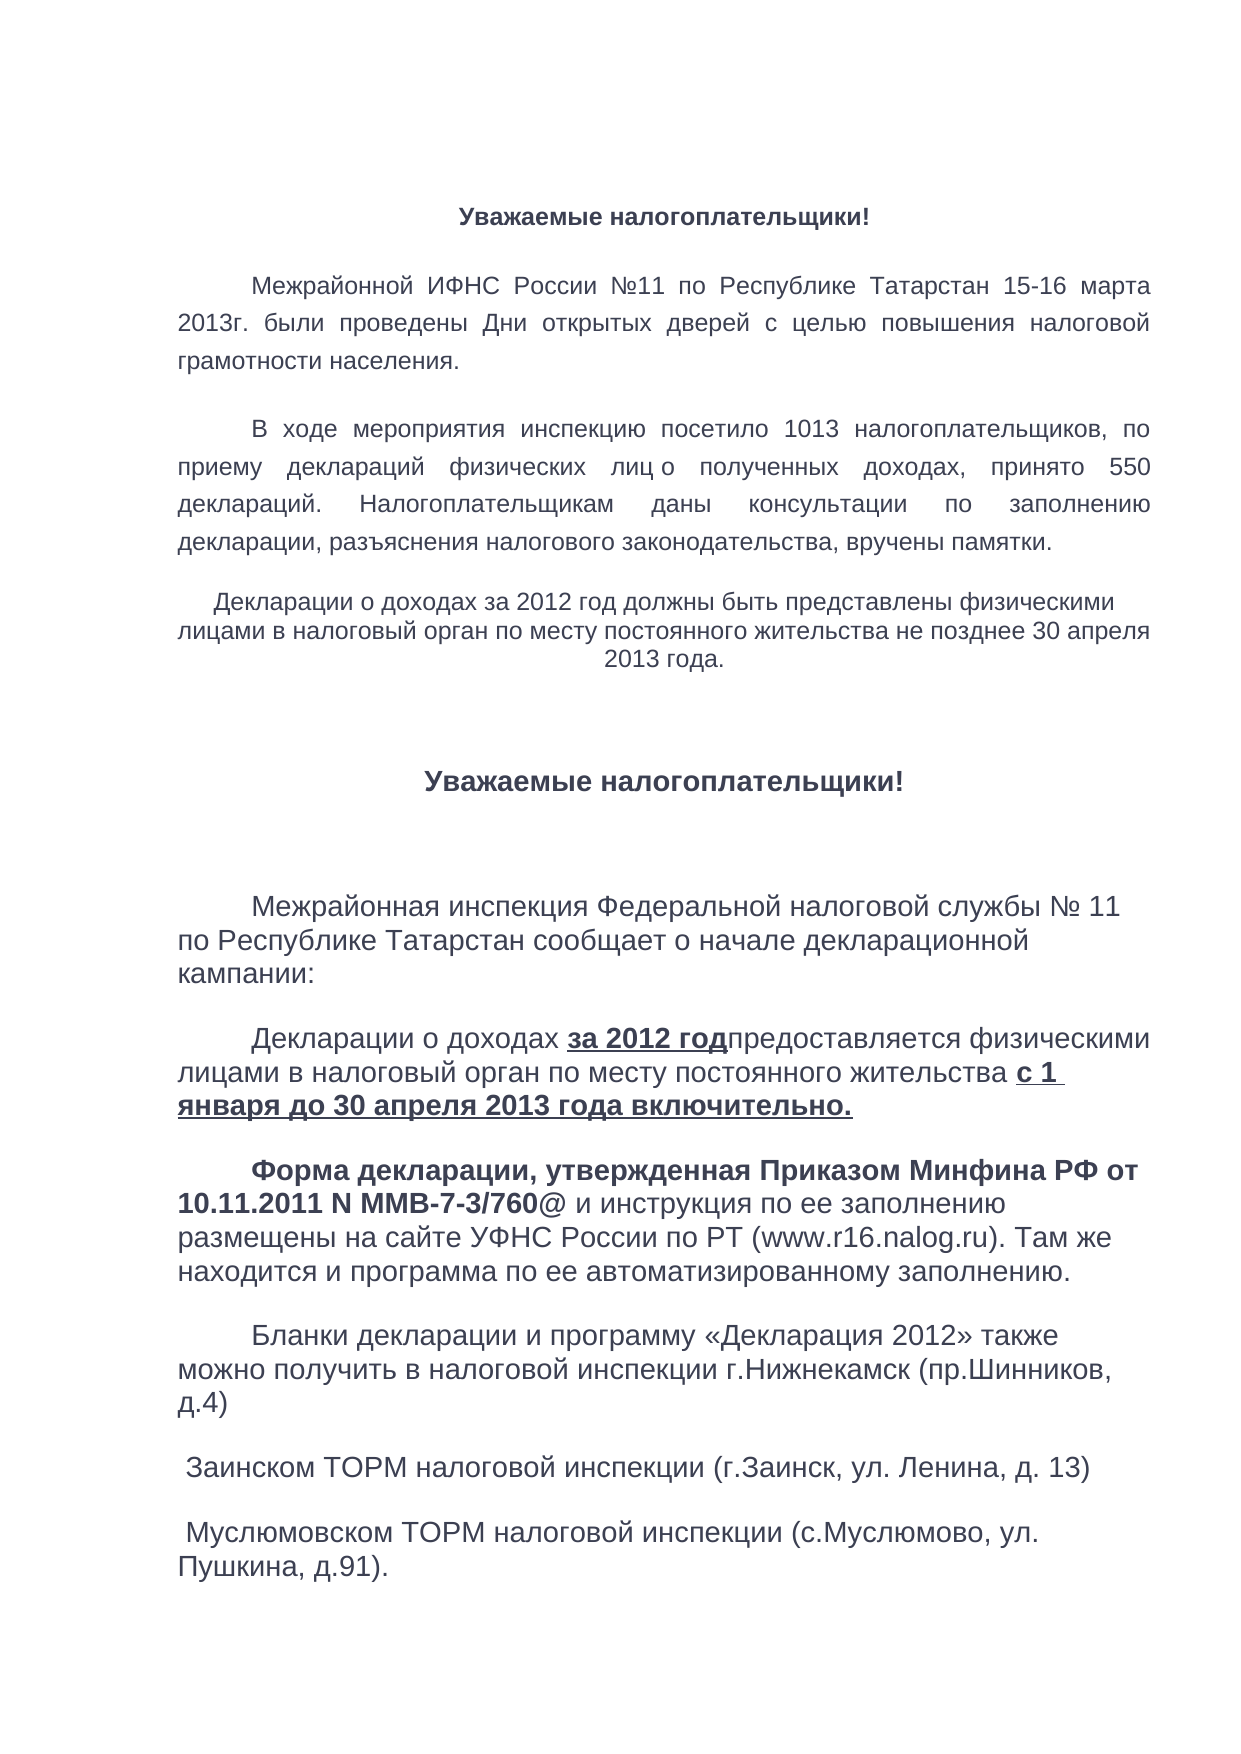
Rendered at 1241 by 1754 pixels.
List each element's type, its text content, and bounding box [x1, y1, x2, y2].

text Муслюмовском ТОРМ налоговой инспекции (с.Муслюмово, ул. Пушкина, д.91). [177, 1515, 1152, 1582]
text В ходе мероприятия инспекцию посетило 1013 налогоплательщиков, по приему деклараций физических лиц о полученных доходах, принято 550 деклараций. Налогоплательщикам даны консультации по заполнению декларации, разъяснения налогового законодательства, вручены памятки. [177, 406, 1152, 556]
text Уважаемые налогоплательщики! [177, 118, 1152, 231]
text Межрайонной ИФНС России №11 по Республике Татарстан 15-16 марта 2013г. были проведены Дни открытых дверей с целью повышения налоговой грамотности населения. [177, 262, 1152, 374]
text Заинском ТОРМ налоговой инспекции (г.Заинск, ул. Ленина, д. 13) [177, 1450, 1152, 1484]
text Бланки декларации и программу «Декларация 2012» также можно получить в налоговой инспекции г.Нижнекамск (пр.Шинников, д.4) [177, 1318, 1152, 1419]
text Уважаемые налогоплательщики! [177, 764, 1152, 798]
text Межрайонная инспекция Федеральной налоговой службы № 11 по Республике Татарстан сообщает о начале декларационной кампании: [177, 889, 1152, 990]
text Декларации о доходах за 2012 год должны быть представлены физическими лицами в налоговый орган по месту постоянного жительства не позднее 30 апреля 2013 года. [177, 587, 1152, 673]
text Форма декларации, утвержденная Приказом Минфина РФ от 10.11.2011 N ММВ-7-3/760@ и инструкция по ее заполнению размещены на сайте УФНС России по РТ (www.r16.nalog.ru). Там же находится и программа по ее автоматизированному заполнению. [177, 1153, 1152, 1287]
text Декларации о доходах за 2012 годпредоставляется физическими лицами в налоговый орган по месту постоянного жительства с 1 января до 30 апреля 2013 года включительно. [177, 1021, 1152, 1122]
